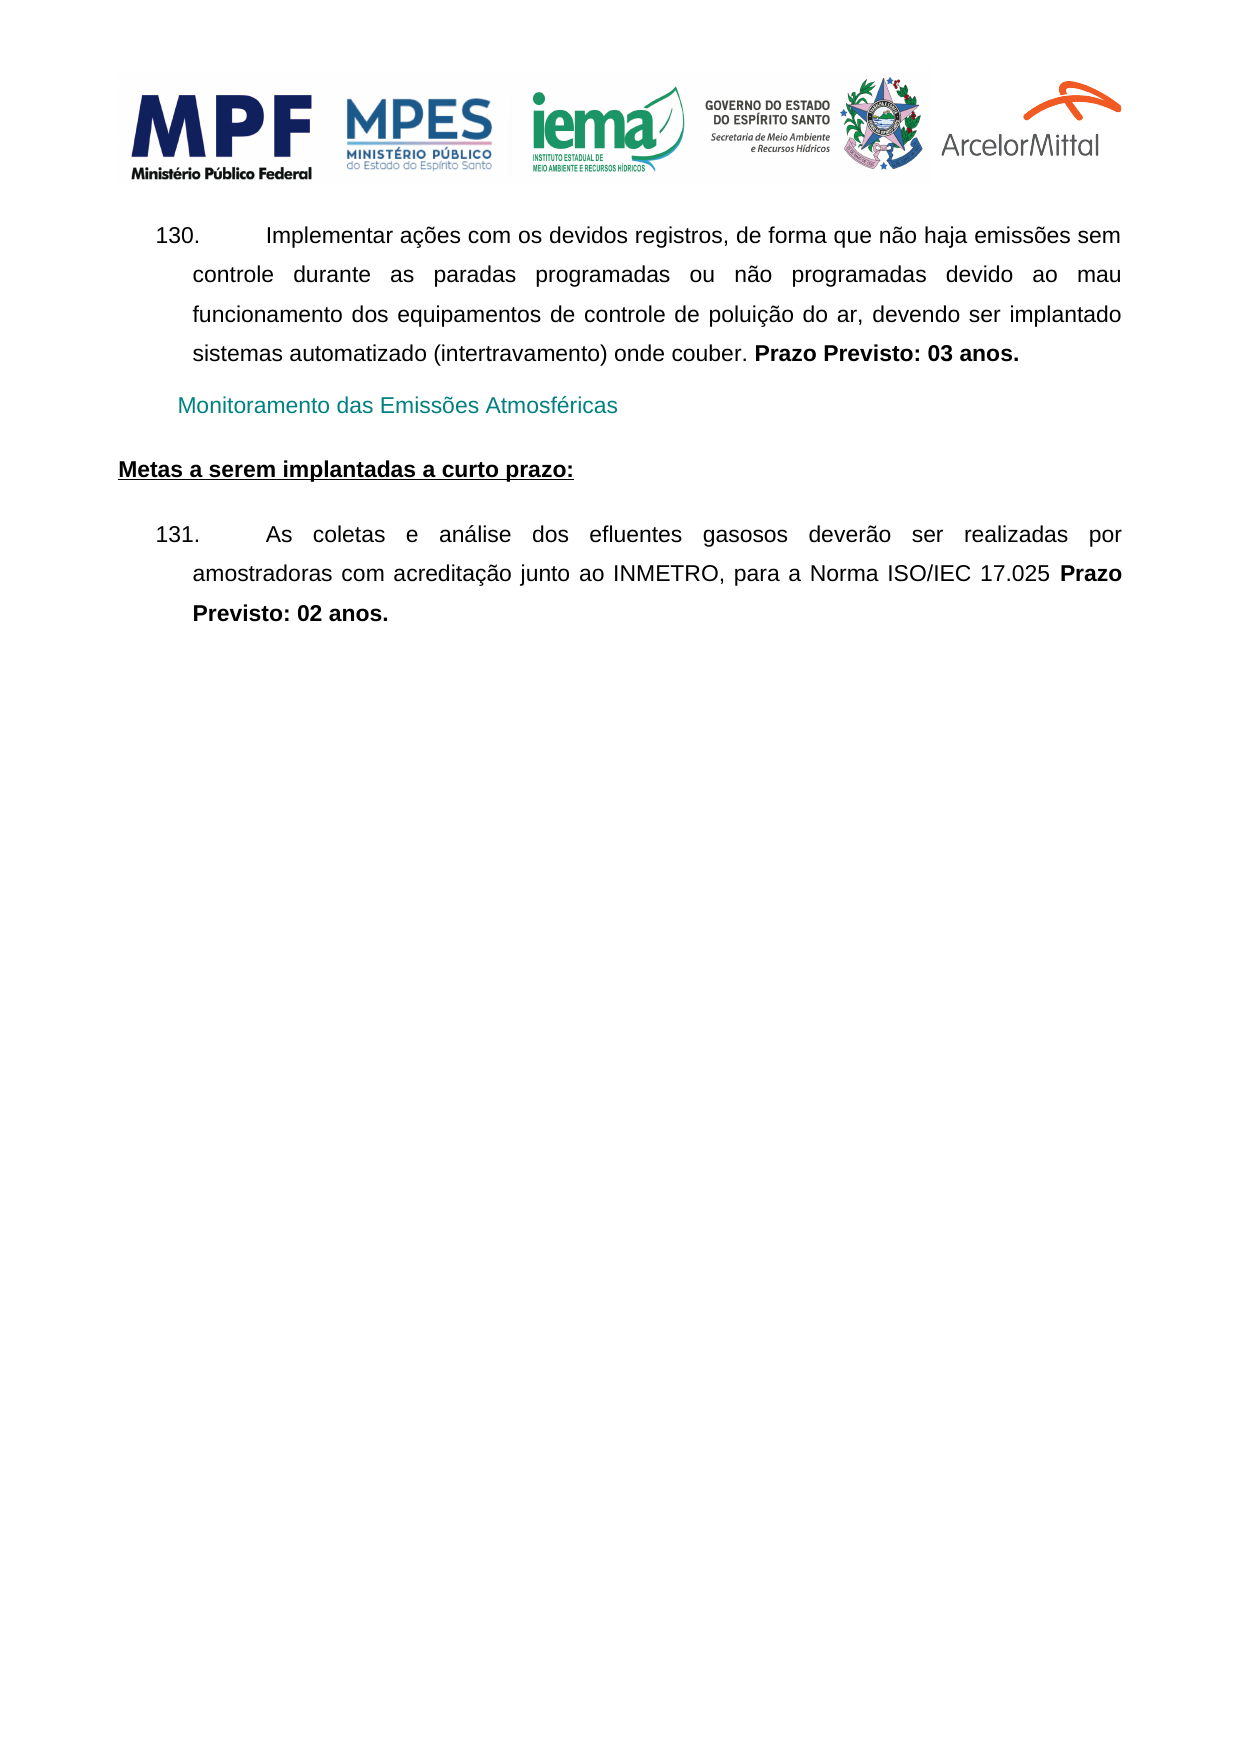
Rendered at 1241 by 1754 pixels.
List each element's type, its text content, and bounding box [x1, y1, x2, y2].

list As coletas e análise dos efluentes gasosos deverão ser realizadas por amostradoras com acreditação junto ao INMETRO, para a Norma ISO/IEC 17.025 Prazo Previsto: 02 anos. [155, 521, 1122, 626]
subtitle Monitoramento das Emissões Atmosféricas [177, 392, 1122, 418]
list Implementar ações com os devidos registros, de forma que não haja emissões sem controle durante as paradas programadas ou não programadas devido ao mau funcionamento dos equipamentos de controle de poluição do ar, devendo ser implantado sistemas automatizado (intertravamento) onde couber. Prazo Previsto: 03 anos. [155, 222, 1122, 366]
text Metas a serem implantadas a curto prazo: [118, 456, 1122, 483]
picture [118, 66, 933, 187]
picture [941, 81, 1122, 156]
